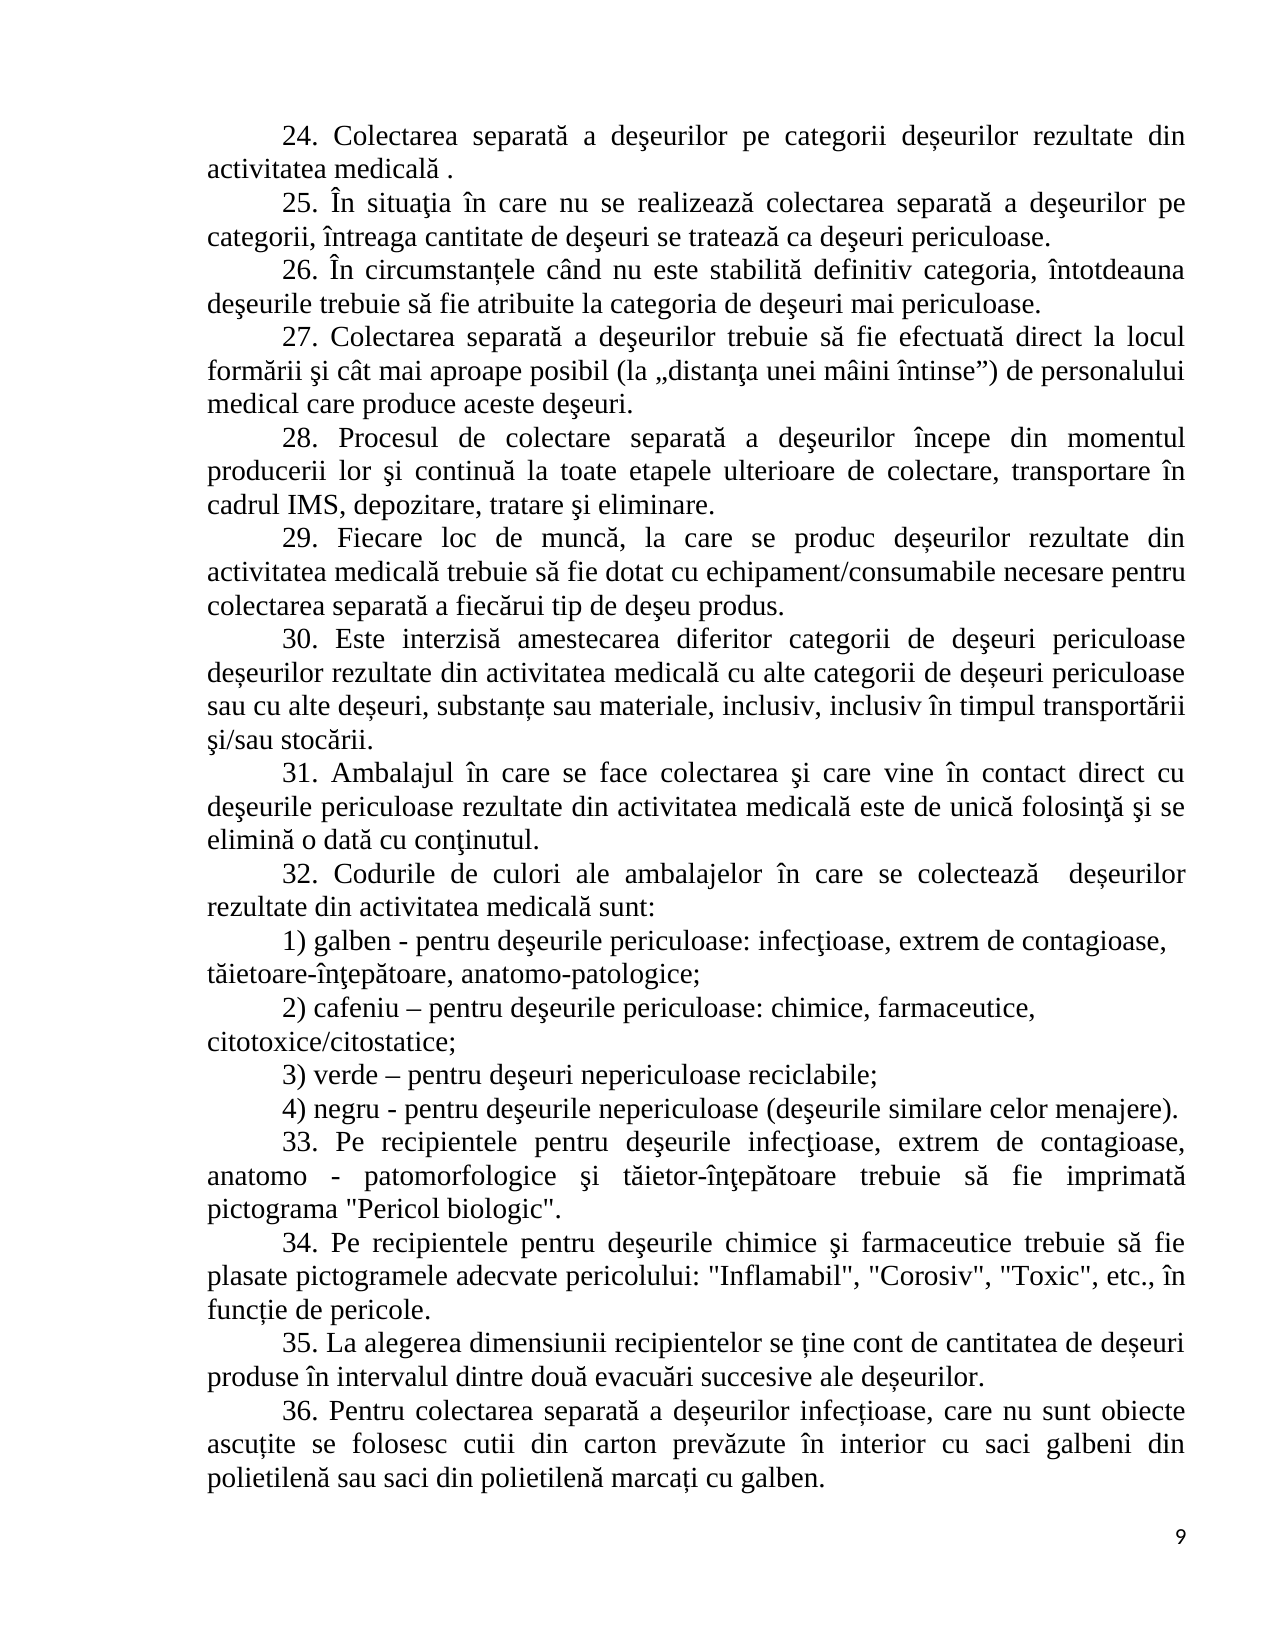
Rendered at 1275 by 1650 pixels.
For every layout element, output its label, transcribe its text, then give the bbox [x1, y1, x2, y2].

text 33. Pe recipientele pentru deşeurile infecţioase, extrem de contagioase, anatomo - patomorfologice şi tăietor-înţepătoare trebuie să fie imprimată pictograma "Pericol biologic". [207, 1124, 1186, 1225]
text 32. Codurile de culori ale ambalajelor în care se colectează deșeurilor rezultate din activitatea medicală sunt: [207, 856, 1186, 923]
text 25. În situaţia în care nu se realizează colectarea separată a deşeurilor pe categorii, întreaga cantitate de deşeuri se tratează ca deşeuri periculoase. [207, 185, 1186, 252]
text 30. Este interzisă amestecarea diferitor categorii de deşeuri periculoase deșeurilor rezultate din activitatea medicală cu alte categorii de deșeuri periculoase sau cu alte deșeuri, substanțe sau materiale, inclusiv, inclusiv în timpul transportării şi/sau stocării. [207, 621, 1186, 755]
text 26. În circumstanțele când nu este stabilită definitiv categoria, întotdeauna deşeurile trebuie să fie atribuite la categoria de deşeuri mai periculoase. [207, 252, 1186, 319]
text 1) galben - pentru deşeurile periculoase: infecţioase, extrem de contagioase, tăietoare-înţepătoare, anatomo-patologice; [207, 923, 1186, 990]
text 28. Procesul de colectare separată a deşeurilor începe din momentul producerii lor şi continuă la toate etapele ulterioare de colectare, transportare în cadrul IMS, depozitare, tratare şi eliminare. [207, 420, 1186, 521]
text 2) cafeniu – pentru deşeurile periculoase: chimice, farmaceutice, citotoxice/citostatice; [207, 990, 1186, 1057]
text 34. Pe recipientele pentru deşeurile chimice şi farmaceutice trebuie să fie plasate pictogramele adecvate pericolului: "Inflamabil", "Corosiv", "Toxic", etc., în funcție de pericole. [207, 1225, 1186, 1326]
text 24. Colectarea separată a deşeurilor pe categorii deșeurilor rezultate din activitatea medicală . [207, 118, 1186, 185]
text 4) negru - pentru deşeurile nepericuloase (deşeurile similare celor menajere). [207, 1091, 1186, 1124]
text 29. Fiecare loc de muncă, la care se produc deșeurilor rezultate din activitatea medicală trebuie să fie dotat cu echipament/consumabile necesare pentru colectarea separată a fiecărui tip de deşeu produs. [207, 521, 1186, 621]
text 35. La alegerea dimensiunii recipientelor se ține cont de cantitatea de deșeuri produse în intervalul dintre două evacuări succesive ale deșeurilor. [207, 1326, 1186, 1393]
text 3) verde – pentru deşeuri nepericuloase reciclabile; [207, 1057, 1186, 1091]
text 31. Ambalajul în care se face colectarea şi care vine în contact direct cu deşeurile periculoase rezultate din activitatea medicală este de unică folosinţă şi se elimină o dată cu conţinutul. [207, 755, 1186, 856]
text 27. Colectarea separată a deşeurilor trebuie să fie efectuată direct la locul formării şi cât mai aproape posibil (la „distanţa unei mâini întinse”) de personalului medical care produce aceste deşeuri. [207, 319, 1186, 420]
text 36. Pentru colectarea separată a deșeurilor infecțioase, care nu sunt obiecte ascuțite se folosesc cutii din carton prevăzute în interior cu saci galbeni din polietilenă sau saci din polietilenă marcați cu galben. [207, 1393, 1186, 1493]
